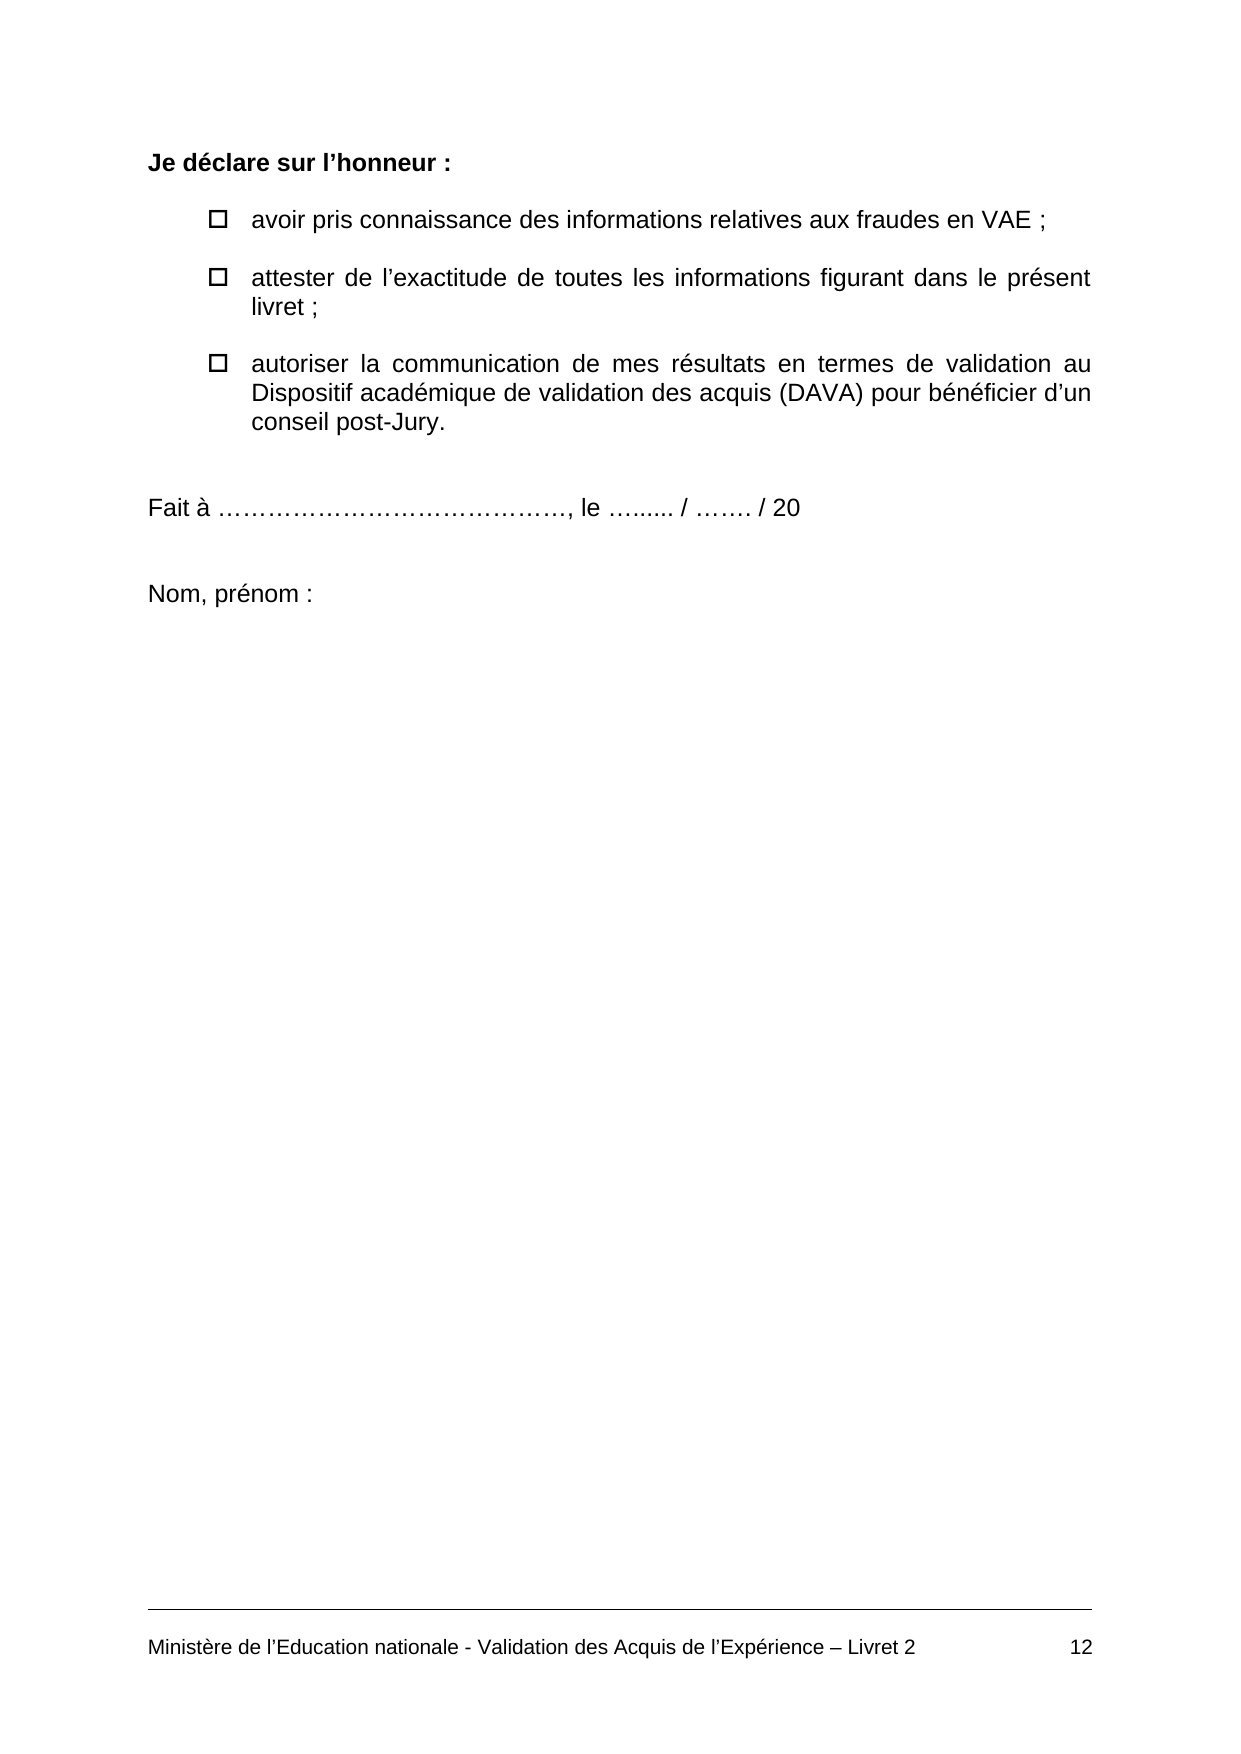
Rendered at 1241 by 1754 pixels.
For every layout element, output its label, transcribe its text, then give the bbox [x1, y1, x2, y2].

text Je déclare sur l’honneur : [148, 148, 1092, 176]
text autoriser la communication de mes résultats en termes de validation au Dispositif académique de validation des acquis (DAVA) pour bénéficier d’un conseil post-Jury. [207, 349, 1092, 436]
text attester de l’exactitude de toutes les informations figurant dans le présent livret ; [207, 263, 1092, 320]
text Nom, prénom : [148, 579, 1092, 608]
text avoir pris connaissance des informations relatives aux fraudes en VAE ; [207, 205, 1092, 234]
text Fait à ……………………………………, le …...... / ……. / 20 [148, 493, 1092, 522]
